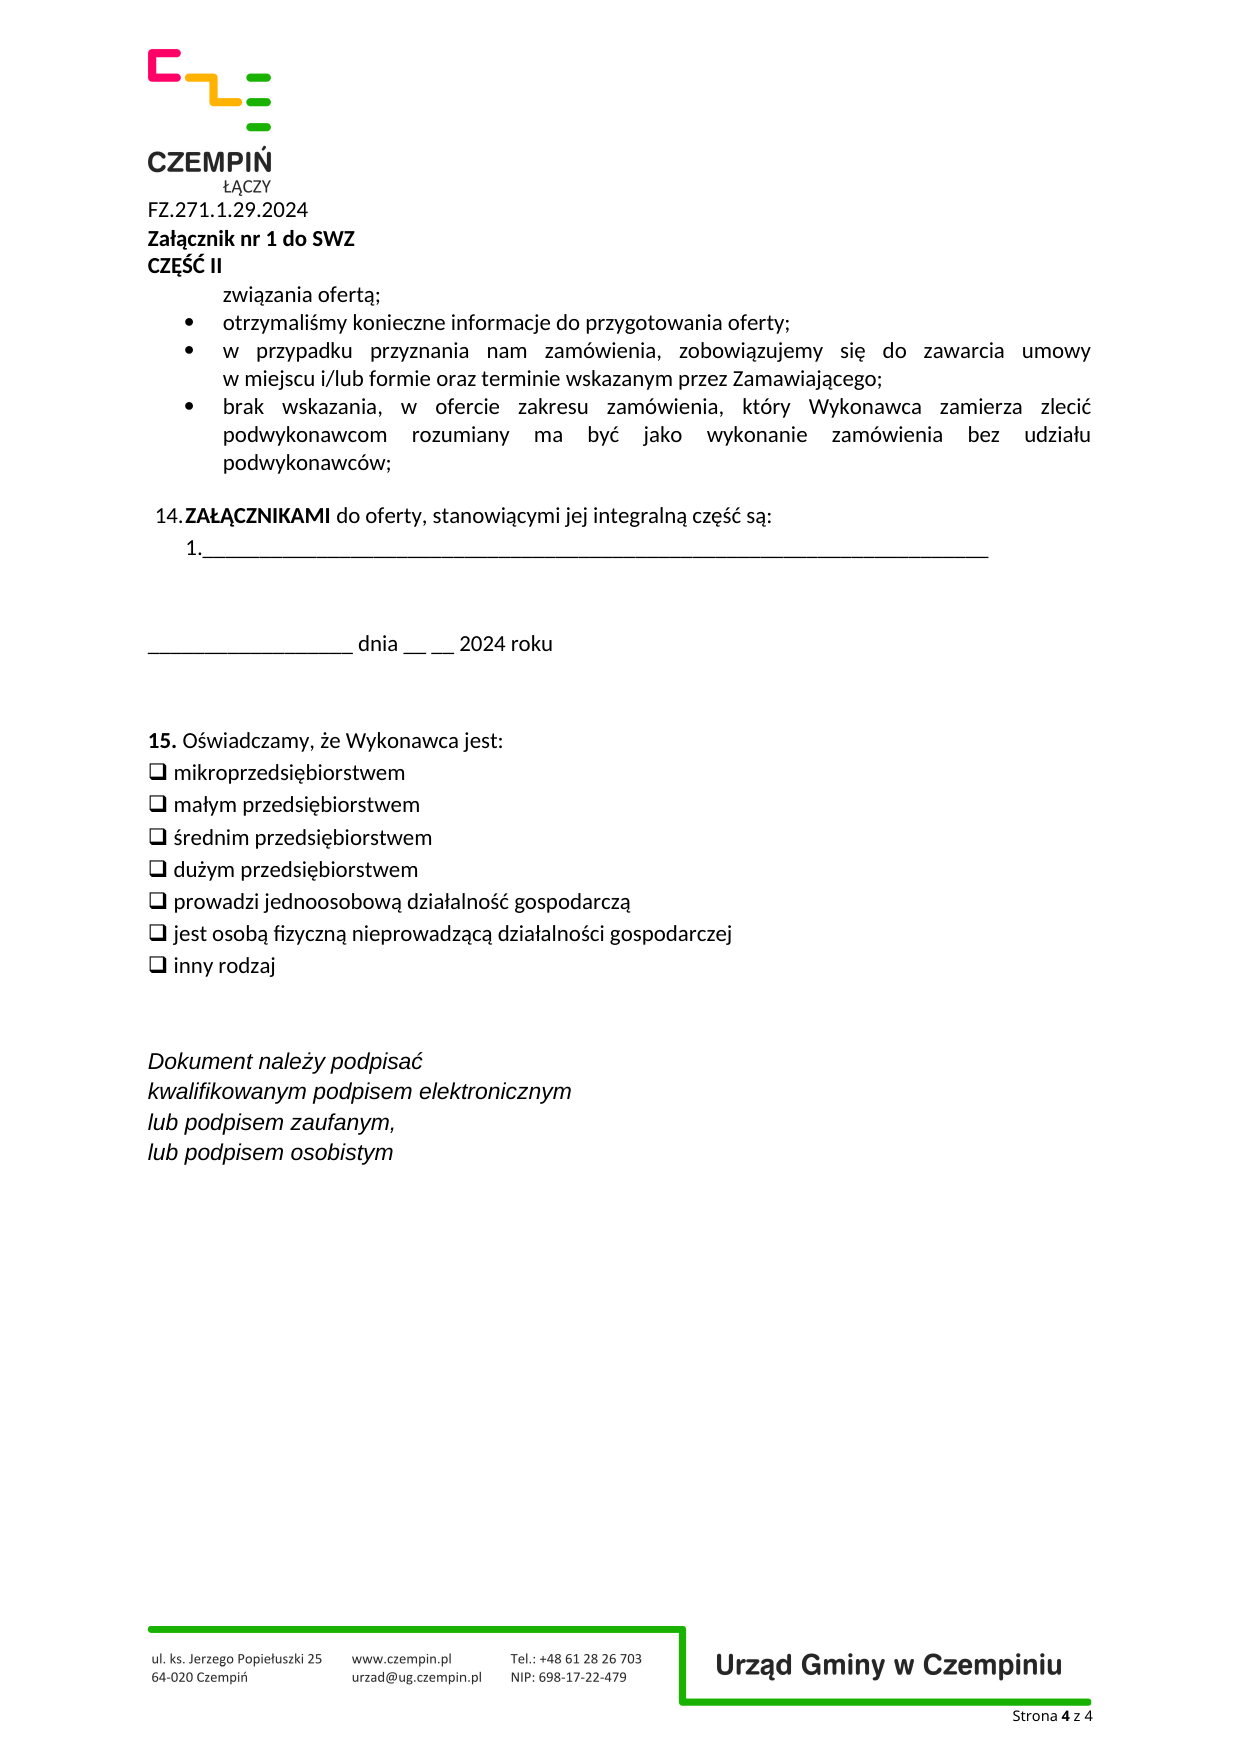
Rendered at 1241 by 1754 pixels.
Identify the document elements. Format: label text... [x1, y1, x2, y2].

list brak wskazania, w ofercie zakresu zamówienia, który Wykonawca zamierza zlecić podwykonawcom rozumiany ma być jako wykonanie zamówienia bez udziału podwykonawców; [185, 392, 1092, 476]
text małym przedsiębiorstwem [148, 791, 1092, 818]
text lub podpisem osobistym [148, 1139, 1092, 1165]
text 15. Oświadczamy, że Wykonawca jest: [148, 726, 1092, 754]
text 1._____________________________________________________________________ [185, 533, 1093, 561]
text inny rodzaj [148, 951, 1092, 979]
text średnim przedsiębiorstwem [148, 823, 1092, 851]
text __________________ dnia __ __ 2024 roku [148, 629, 1093, 658]
text Dokument należy podpisać [148, 1048, 1092, 1074]
picture [147, 1626, 1092, 1706]
list w przypadku przyznania nam zamówienia, zobowiązujemy się do zawarcia umowy w miejscu i/lub formie oraz terminie wskazanym przez Zamawiającego; [185, 336, 1092, 392]
text mikroprzedsiębiorstwem [148, 758, 1092, 786]
text kwalifikowanym podpisem elektronicznym [148, 1078, 1092, 1104]
text dużym przedsiębiorstwem [148, 855, 1092, 883]
list otrzymaliśmy konieczne informacje do przygotowania oferty; [185, 308, 1092, 336]
text prowadzi jednoosobową działalność gospodarczą [148, 887, 1092, 915]
list ZAŁĄCZNIKAMI do oferty, stanowiącymi jej integralną część są: [154, 501, 1092, 529]
text jest osobą fizyczną nieprowadzącą działalności gospodarczej [148, 919, 1092, 947]
text lub podpisem zaufanym, [148, 1108, 1092, 1135]
picture [147, 48, 1093, 196]
